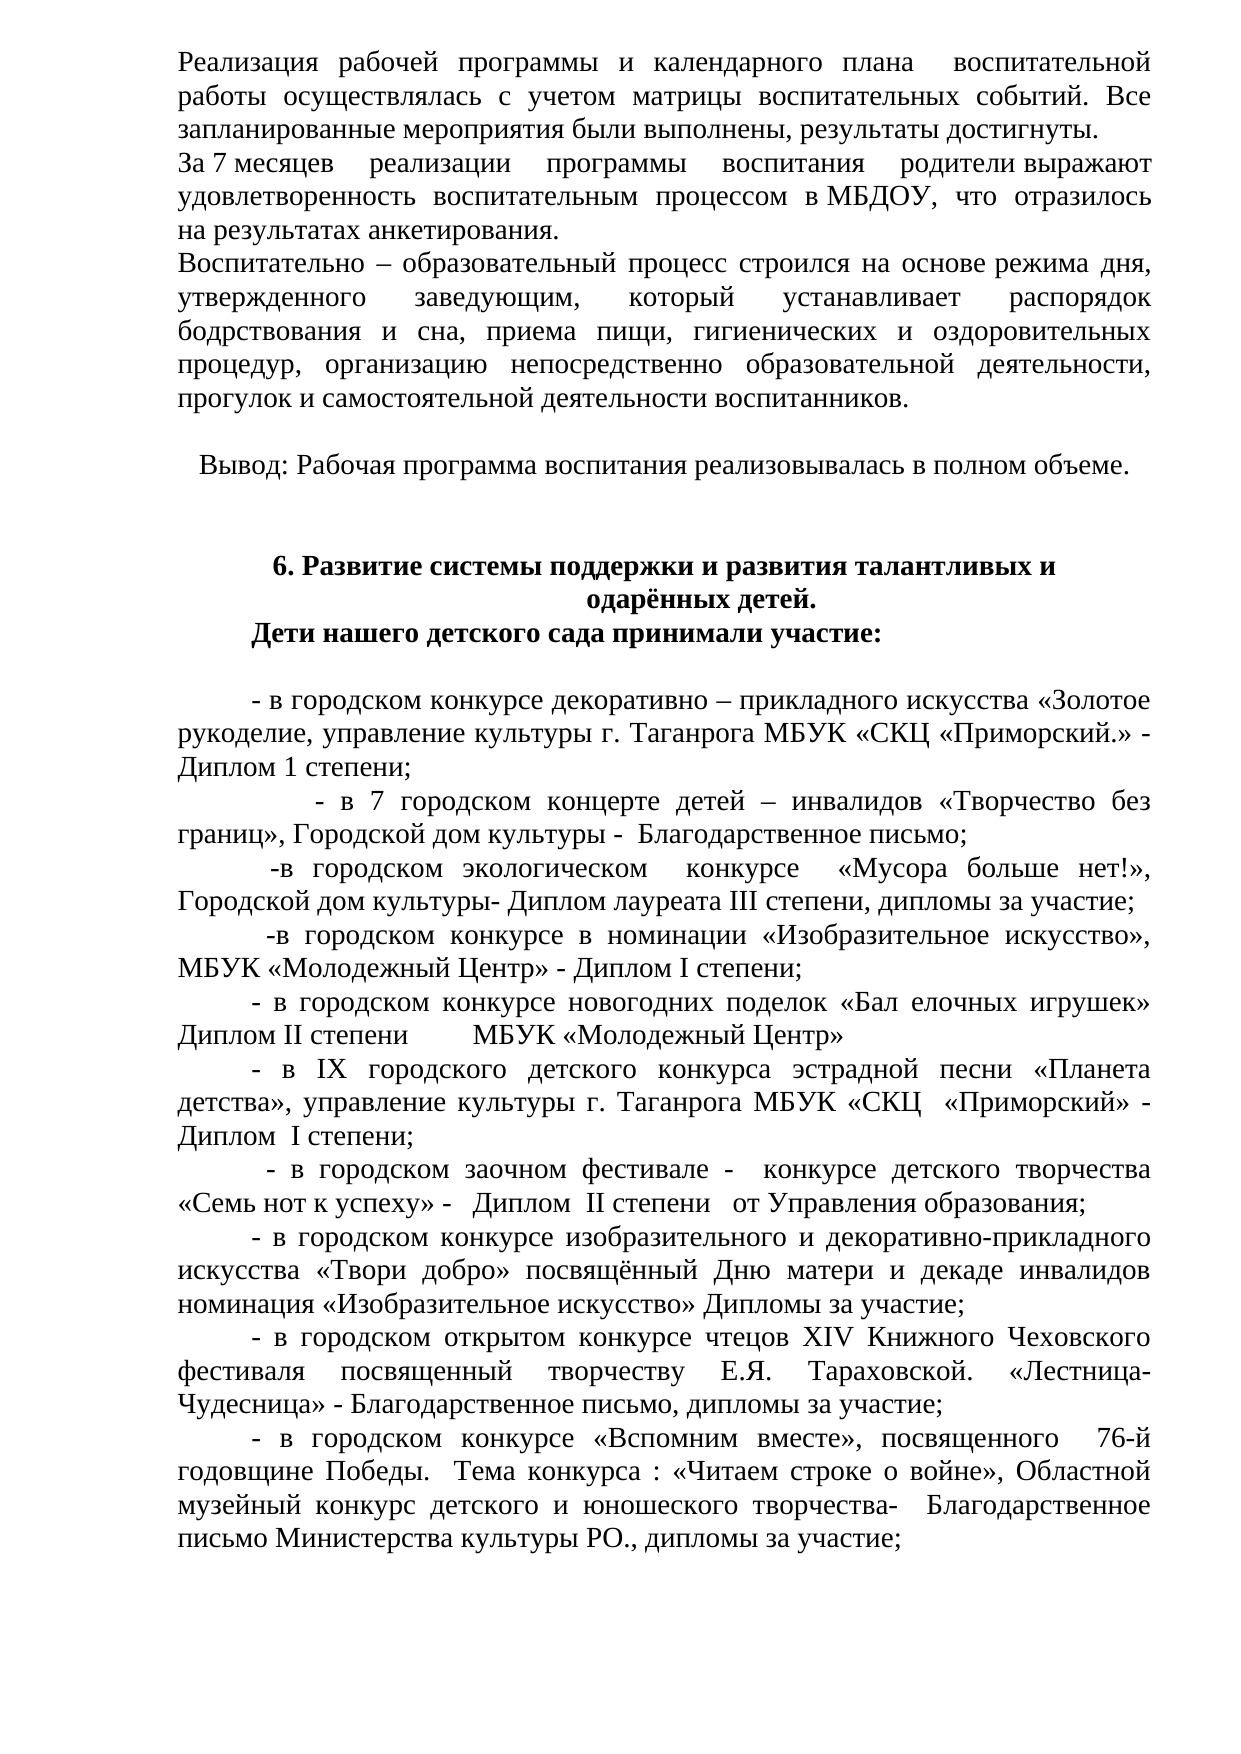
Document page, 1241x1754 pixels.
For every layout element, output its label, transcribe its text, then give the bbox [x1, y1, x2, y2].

text - в 7 городском концерте детей – инвалидов «Творчество без границ», Городской дом культуры - Благодарственное письмо; [177, 783, 1152, 850]
text - в городском заочном фестивале - конкурсе детского творчества «Семь нот к успеху» - Диплом II степени от Управления образования; [177, 1152, 1152, 1219]
text - в городском конкурсе декоративно – прикладного искусства «Золотое рукоделие, управление культуры г. Таганрога МБУК «СКЦ «Приморский.» - Диплом 1 степени; [177, 682, 1152, 783]
text - в городском конкурсе новогодних поделок «Бал елочных игрушек» Диплом II степени МБУК «Молодежный Центр» [177, 984, 1152, 1051]
text -в городском экологическом конкурсе «Мусора больше нет!», Городской дом культуры- Диплом лауреата III степени, дипломы за участие; [177, 850, 1152, 917]
text - в городском конкурсе «Вспомним вместе», посвященного 76-й годовщине Победы. Тема конкурса : «Читаем строке о войне», Областной музейный конкурс детского и юношеского творчества- Благодарственное письмо Министерства культуры РО., дипломы за участие; [177, 1420, 1152, 1554]
text Вывод: Рабочая программа воспитания реализовывалась в полном объеме. [177, 447, 1152, 481]
text За 7 месяцев реализации программы воспитания родители выражают удовлетворенность воспитательным процессом в МБДОУ, что отразилось на результатах анкетирования. [177, 145, 1152, 246]
text - в городском открытом конкурсе чтецов XIV Книжного Чеховского фестиваля посвященный творчеству Е.Я. Тараховской. «Лестница-Чудесница» - Благодарственное письмо, дипломы за участие; [177, 1319, 1152, 1420]
text - в городском конкурсе изобразительного и декоративно-прикладного искусства «Твори добро» посвящённый Дню матери и декаде инвалидов номинация «Изобразительное искусство» Дипломы за участие; [177, 1219, 1152, 1319]
text - в IХ городского детского конкурса эстрадной песни «Планета детства», управление культуры г. Таганрога МБУК «СКЦ «Приморский» - Диплом I степени; [177, 1051, 1152, 1152]
text 6. Развитие системы поддержки и развития талантливых и [177, 548, 1152, 581]
text Реализация рабочей программы и календарного плана воспитательной работы осуществлялась с учетом матрицы воспитательных событий. Все запланированные мероприятия были выполнены, результаты достигнуты. [177, 44, 1152, 145]
text -в городском конкурсе в номинации «Изобразительное искусство», МБУК «Молодежный Центр» - Диплом I степени; [177, 917, 1152, 984]
text Воспитательно – образовательный процесс строился на основе режима дня, утвержденного заведующим, который устанавливает распорядок бодрствования и сна, приема пищи, гигиенических и оздоровительных процедур, организацию непосредственно образовательной деятельности, прогулок и самостоятельной деятельности воспитанников. [177, 246, 1152, 413]
text Дети нашего детского сада принимали участие: [177, 615, 1152, 648]
text одарённых детей. [177, 581, 1152, 615]
